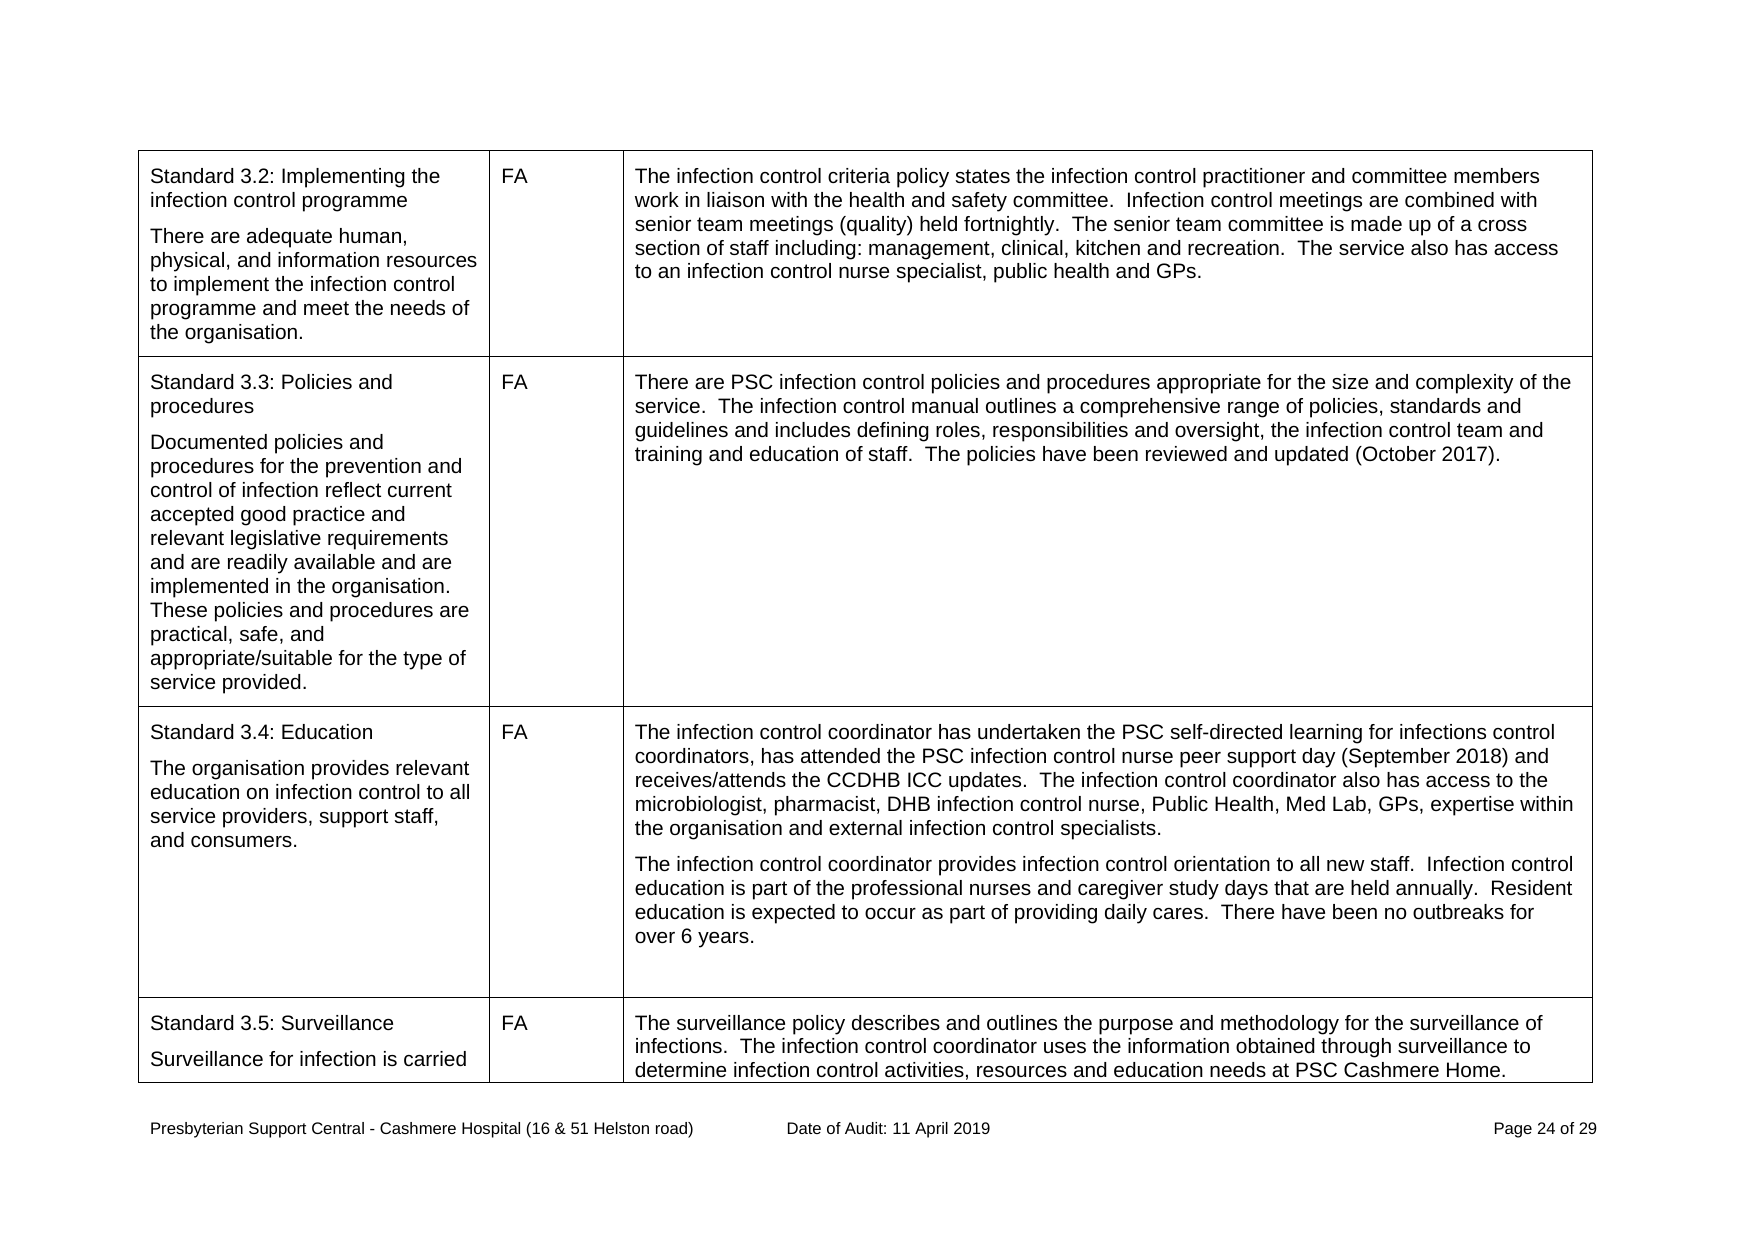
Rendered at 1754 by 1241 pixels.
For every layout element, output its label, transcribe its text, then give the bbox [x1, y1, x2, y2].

table_cell Standard 3.2: Implementing the infection control programme There are adequate human, physical, and information resources to implement the infection control programme and meet the needs of the organisation. [139, 151, 489, 356]
table_cell Standard 3.4: Education The organisation provides relevant education on infection control to all service providers, support staff, and consumers. [139, 707, 489, 997]
table_cell There are PSC infection control policies and procedures appropriate for the size and complexity of the service. The infection control manual outlines a comprehensive range of policies, standards and guidelines and includes defining roles, responsibilities and oversight, the infection control team and training and education of staff. The policies have been reviewed and updated (October 2017). [624, 357, 1592, 706]
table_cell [624, 998, 1592, 1082]
table_cell FA [490, 707, 623, 997]
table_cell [139, 998, 489, 1082]
table_cell FA [490, 151, 623, 356]
table_cell The infection control coordinator has undertaken the PSC self-directed learning for infections control coordinators, has attended the PSC infection control nurse peer support day (September 2018) and receives/attends the CCDHB ICC updates. The infection control coordinator also has access to the microbiologist, pharmacist, DHB infection control nurse, Public Health, Med Lab, GPs, expertise within the organisation and external infection control specialists. The infection control coordinator provides infection control orientation to all new staff. Infection control education is part of the professional nurses and caregiver study days that are held annually. Resident education is expected to occur as part of providing daily cares. There have been no outbreaks for over 6 years. [624, 707, 1592, 997]
table_cell FA [490, 357, 623, 706]
table_cell Standard 3.3: Policies and procedures Documented policies and procedures for the prevention and control of infection reflect current accepted good practice and relevant legislative requirements and are readily available and are implemented in the organisation. These policies and procedures are practical, safe, and appropriate/suitable for the type of service provided. [139, 357, 489, 706]
table_cell The infection control criteria policy states the infection control practitioner and committee members work in liaison with the health and safety committee. Infection control meetings are combined with senior team meetings (quality) held fortnightly. The senior team committee is made up of a cross section of staff including: management, clinical, kitchen and recreation. The service also has access to an infection control nurse specialist, public health and GPs. [624, 151, 1592, 356]
table_cell FA [490, 998, 623, 1082]
